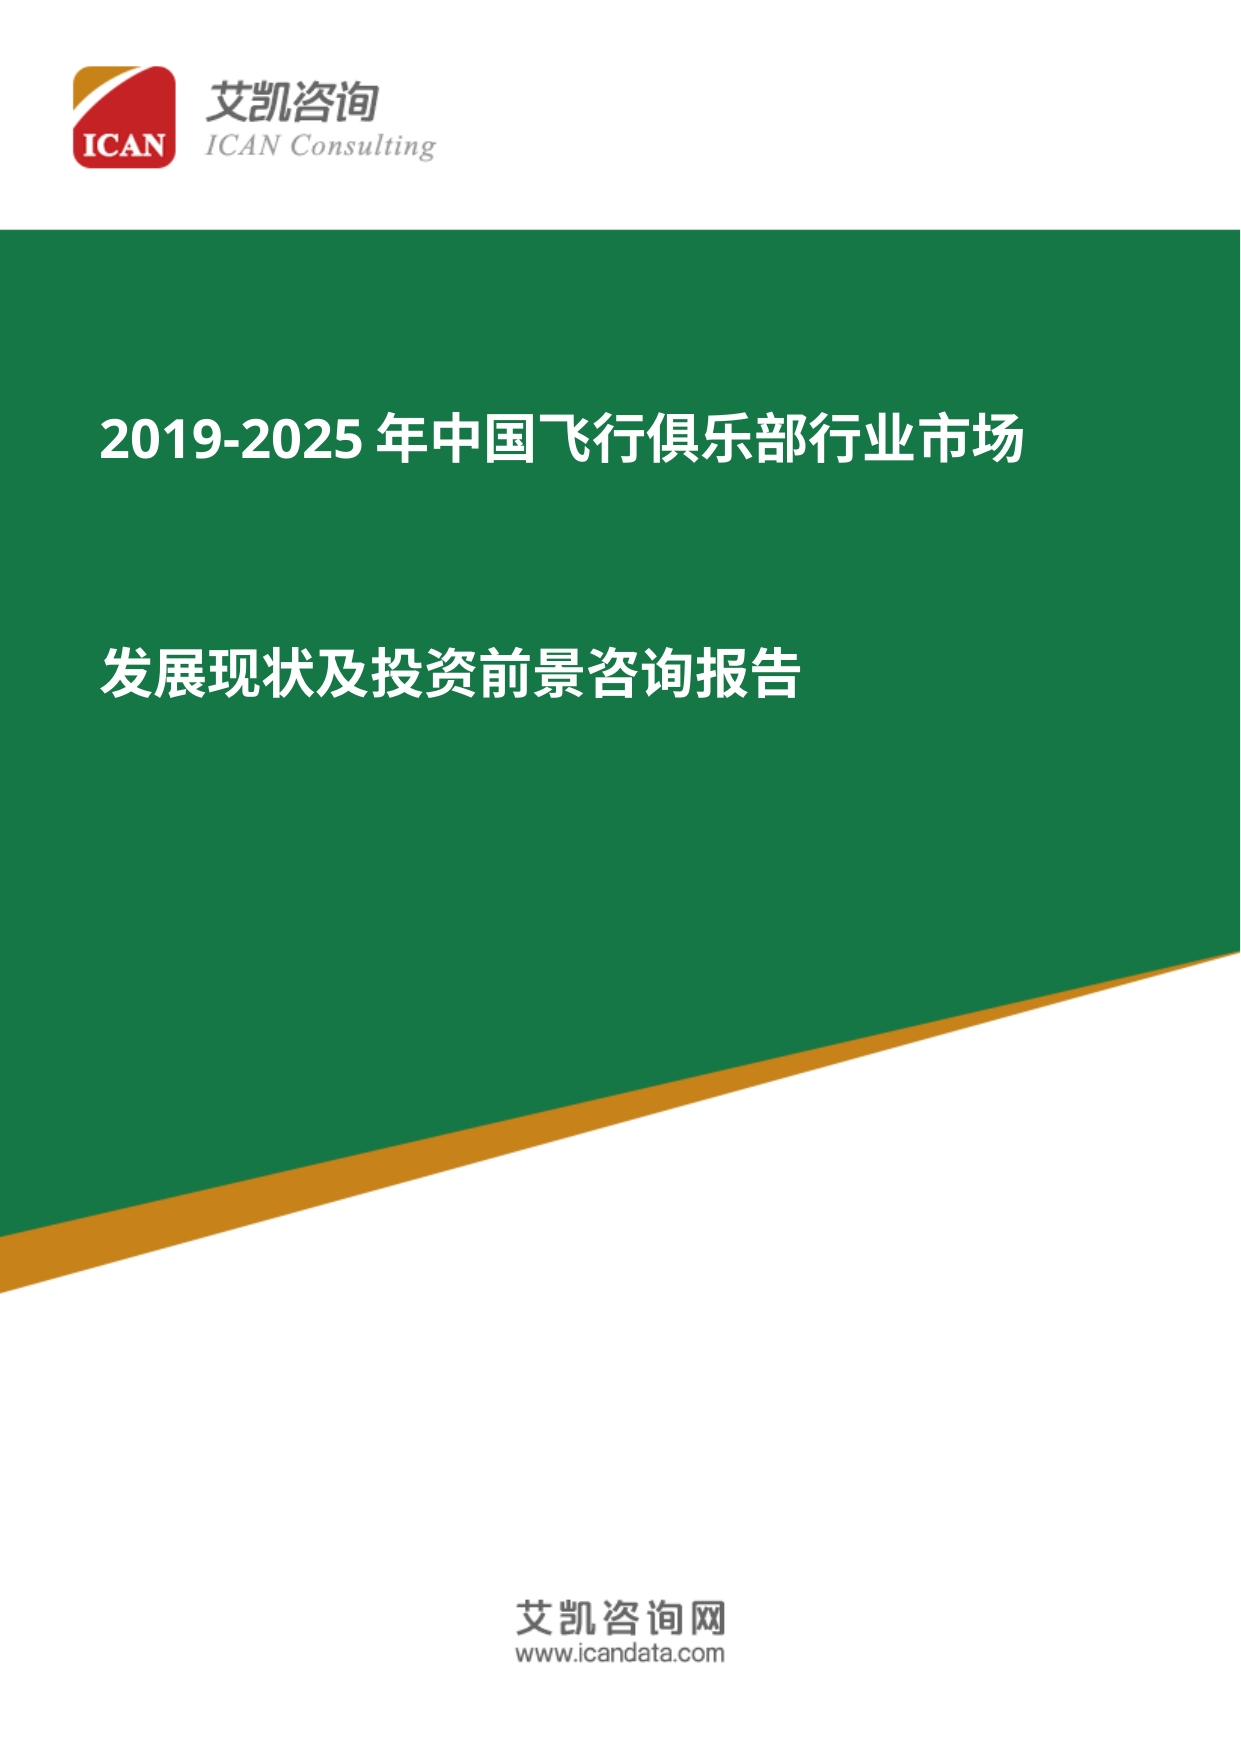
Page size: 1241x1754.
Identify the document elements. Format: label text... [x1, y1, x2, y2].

subtitle 2019-2025年中国飞行俱乐部行业市场发展现状及投资前景咨询报告 [99, 386, 1053, 718]
picture [0, 5, 1241, 1754]
